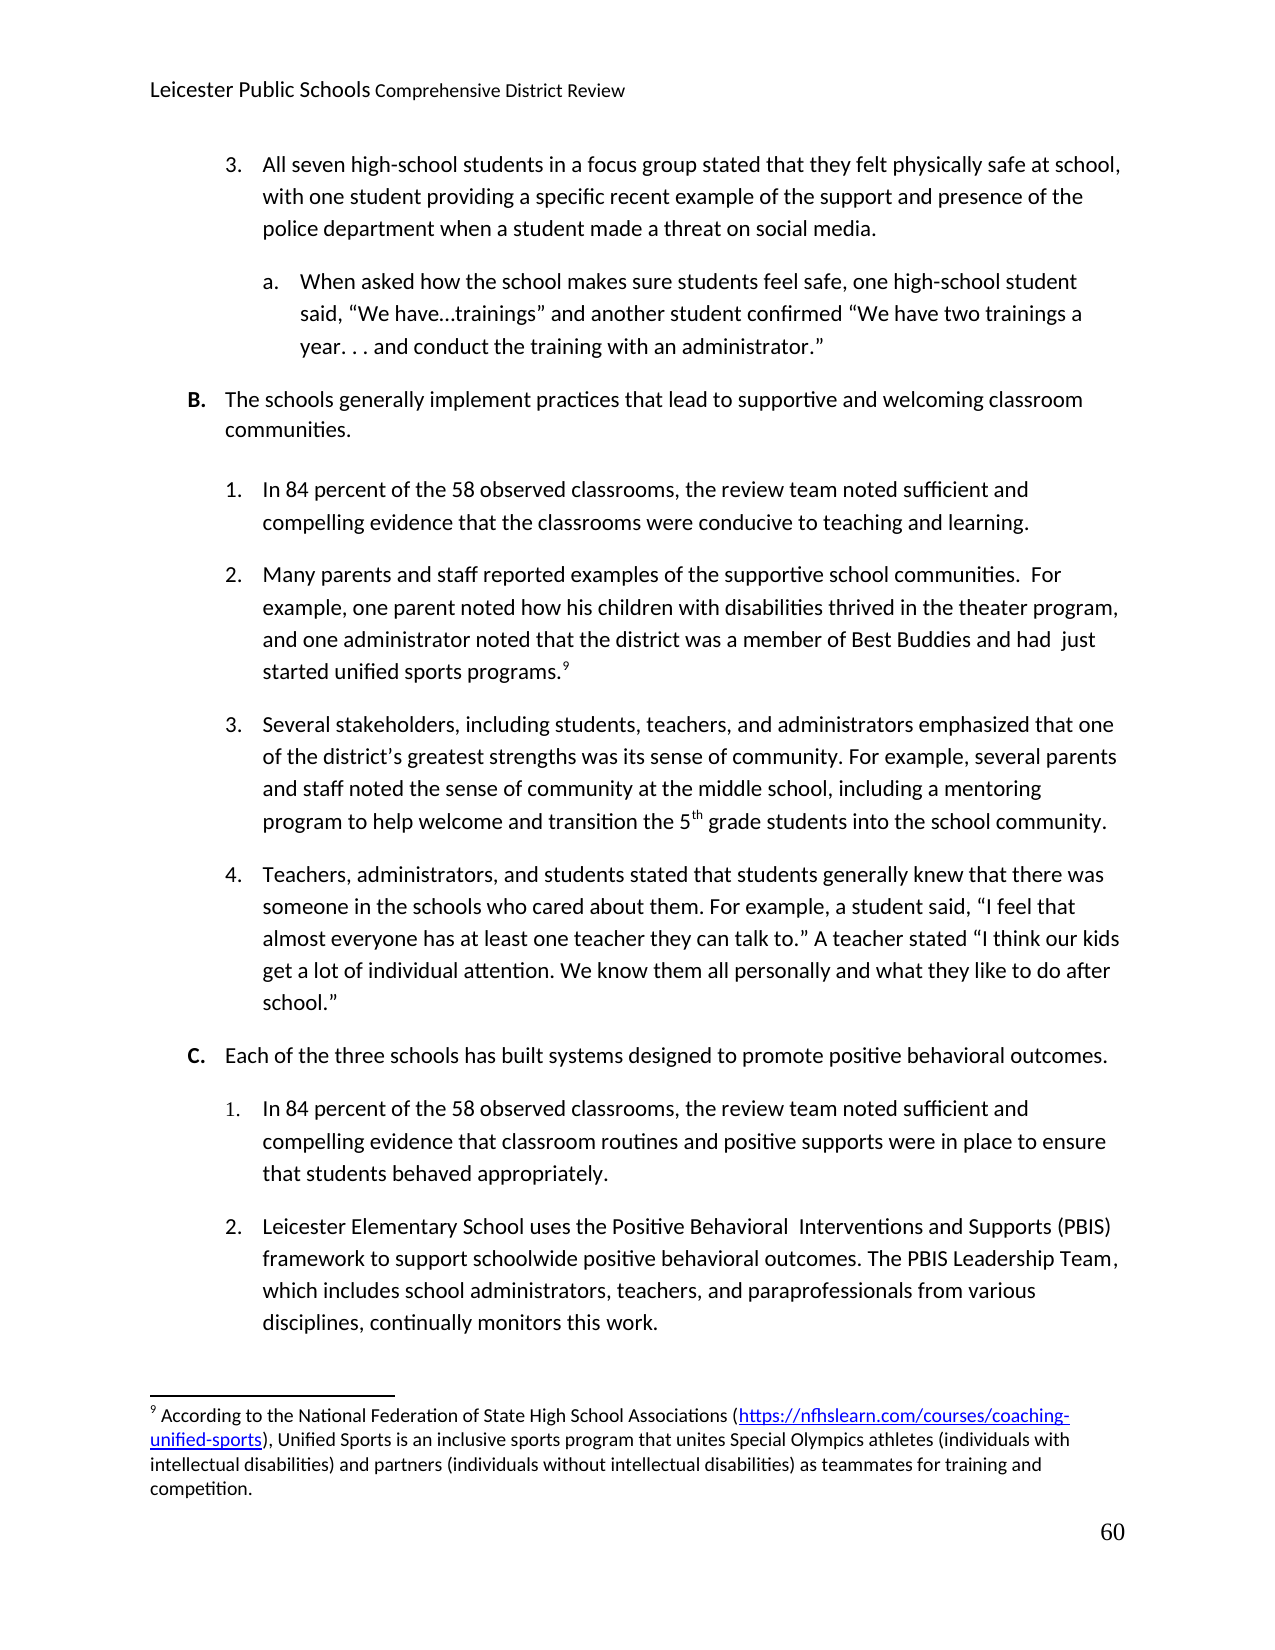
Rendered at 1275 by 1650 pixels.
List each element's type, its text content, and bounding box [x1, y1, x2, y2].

list Many parents and staff reported examples of the supportive school communities. For example, one parent noted how his children with disabilities thrived in the theater program, and one administrator noted that the district was a member of Best Buddies and had just started unified sports programs. [225, 561, 1125, 685]
list Each of the three schools has built systems designed to promote positive behavioral outcomes. [187, 1042, 1125, 1069]
list In 84 percent of the 58 observed classrooms, the review team noted sufficient and compelling evidence that the classrooms were conducive to teaching and learning. [225, 475, 1125, 536]
list In 84 percent of the 58 observed classrooms, the review team noted sufficient and compelling evidence that classroom routines and positive supports were in place to ensure that students behaved appropriately. [225, 1094, 1125, 1187]
text a. When asked how the school makes sure students feel safe, one high-school student said, “We have…trainings” and another student confirmed “We have two trainings a year. . . and conduct the training with an administrator.” [187, 267, 1125, 360]
list The schools generally implement practices that lead to supportive and welcoming classroom communities. [187, 385, 1125, 443]
text 2. Leicester Elementary School uses the Positive Behavioral Interventions and Supports (PBIS) framework to support schoolwide positive behavioral outcomes. The PBIS Leadership Team, which includes school administrators, teachers, and paraprofessionals from various disciplines, continually monitors this work. [187, 1212, 1125, 1337]
list All seven high-school students in a focus group stated that they felt physically safe at school, with one student providing a specific recent example of the support and presence of the police department when a student made a threat on social media. [225, 150, 1125, 242]
list Teachers, administrators, and students stated that students generally knew that there was someone in the schools who cared about them. For example, a student said, “I feel that almost everyone has at least one teacher they can talk to.” A teacher stated “I think our kids get a lot of individual attention. We know them all personally and what they like to do after school.” [225, 860, 1125, 1017]
list Several stakeholders, including students, teachers, and administrators emphasized that one of the district’s greatest strengths was its sense of community. For example, several parents and staff noted the sense of community at the middle school, including a mentoring program to help welcome and transition the 5th grade students into the school community. [225, 710, 1125, 835]
